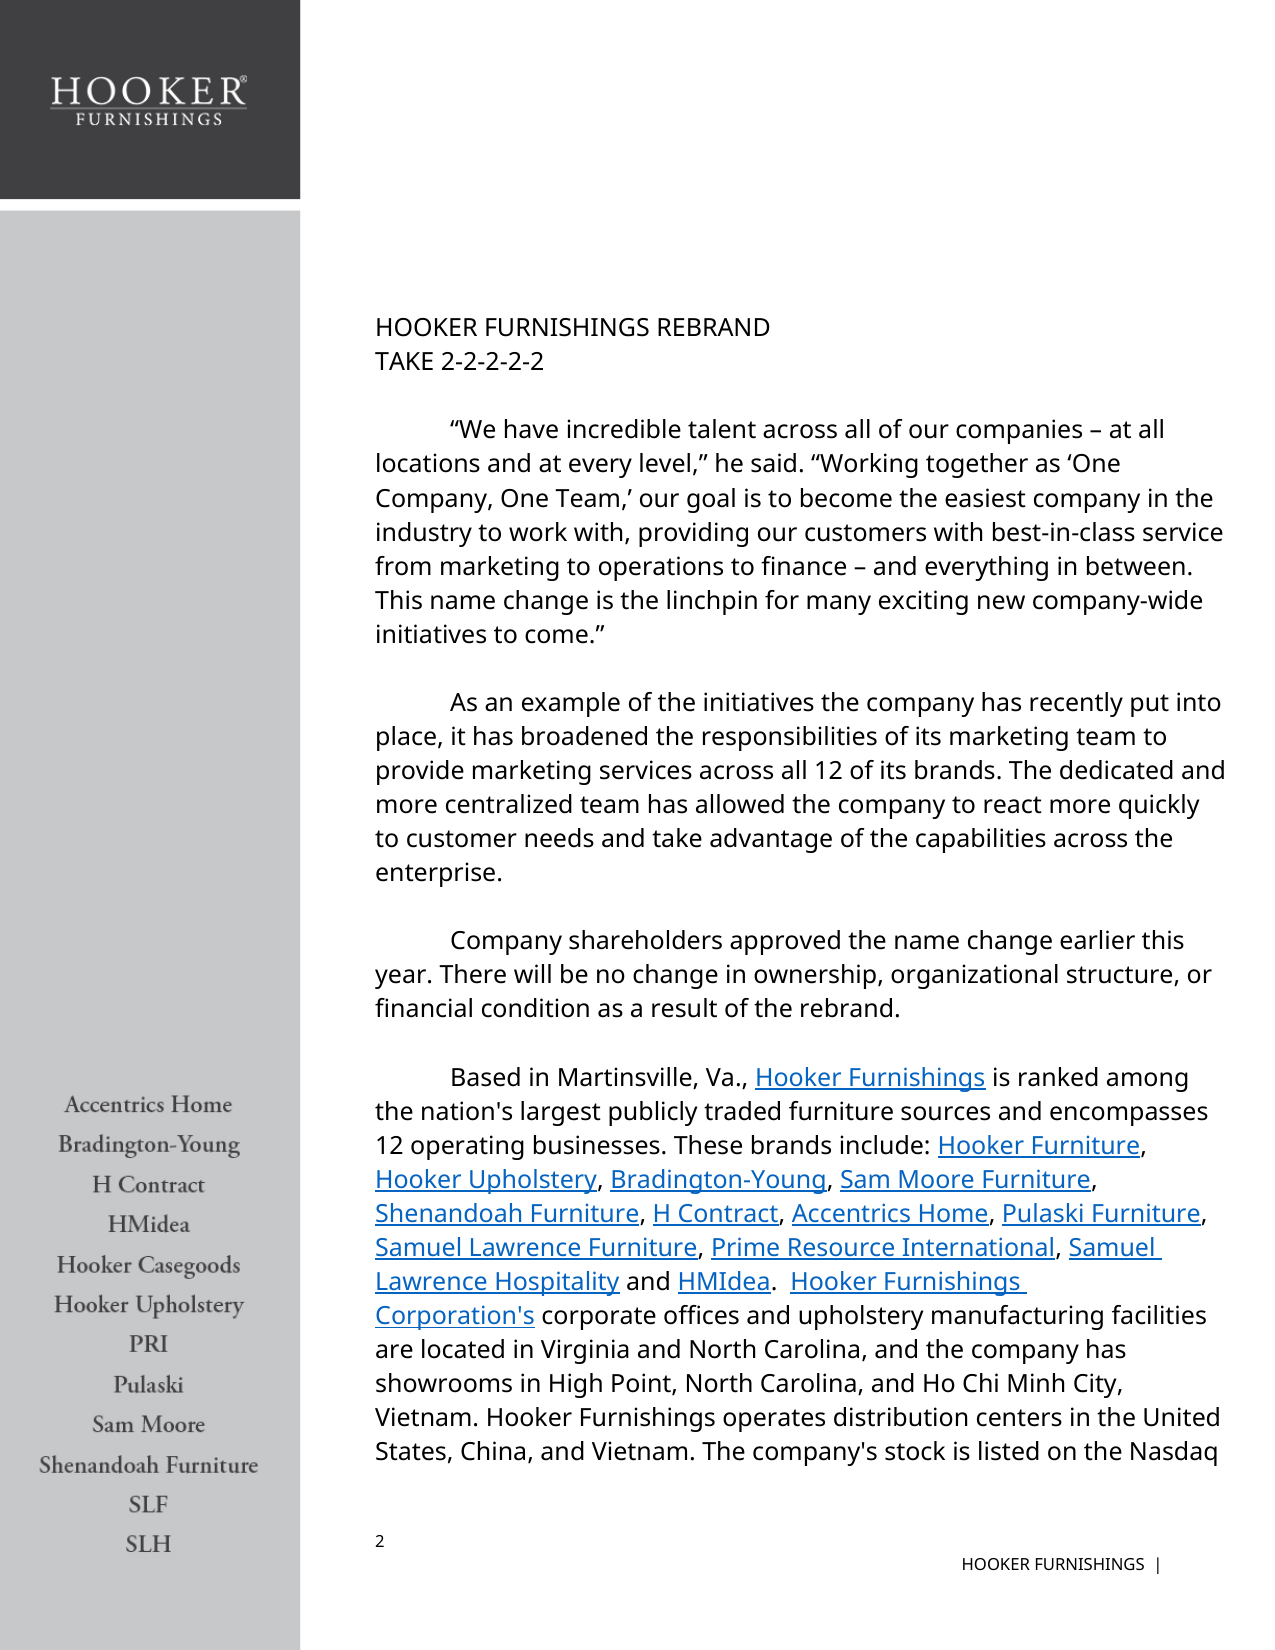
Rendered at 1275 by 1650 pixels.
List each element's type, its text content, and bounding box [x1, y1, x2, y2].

text HOOKER FURNISHINGS REBRAND [375, 310, 1228, 344]
text As an example of the initiatives the company has recently put into place, it has broadened the responsibilities of its marketing team to provide marketing services across all 12 of its brands. The dedicated and more centralized team has allowed the company to react more quickly to customer needs and take advantage of the capabilities across the enterprise. [375, 684, 1228, 889]
text Company shareholders approved the name change earlier this year. There will be no change in ownership, organizational structure, or financial condition as a result of the rebrand. [375, 923, 1228, 1025]
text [375, 1059, 1228, 1468]
picture [0, 0, 1275, 1650]
text “We have incredible talent across all of our companies – at all locations and at every level,” he said. “Working together as ‘One Company, One Team,’ our goal is to become the easiest company in the industry to work with, providing our customers with best-in-class service from marketing to operations to finance – and everything in between. This name change is the linchpin for many exciting new company-wide initiatives to come.” [375, 412, 1228, 651]
text TAKE 2-2-2-2-2 [375, 344, 1228, 378]
